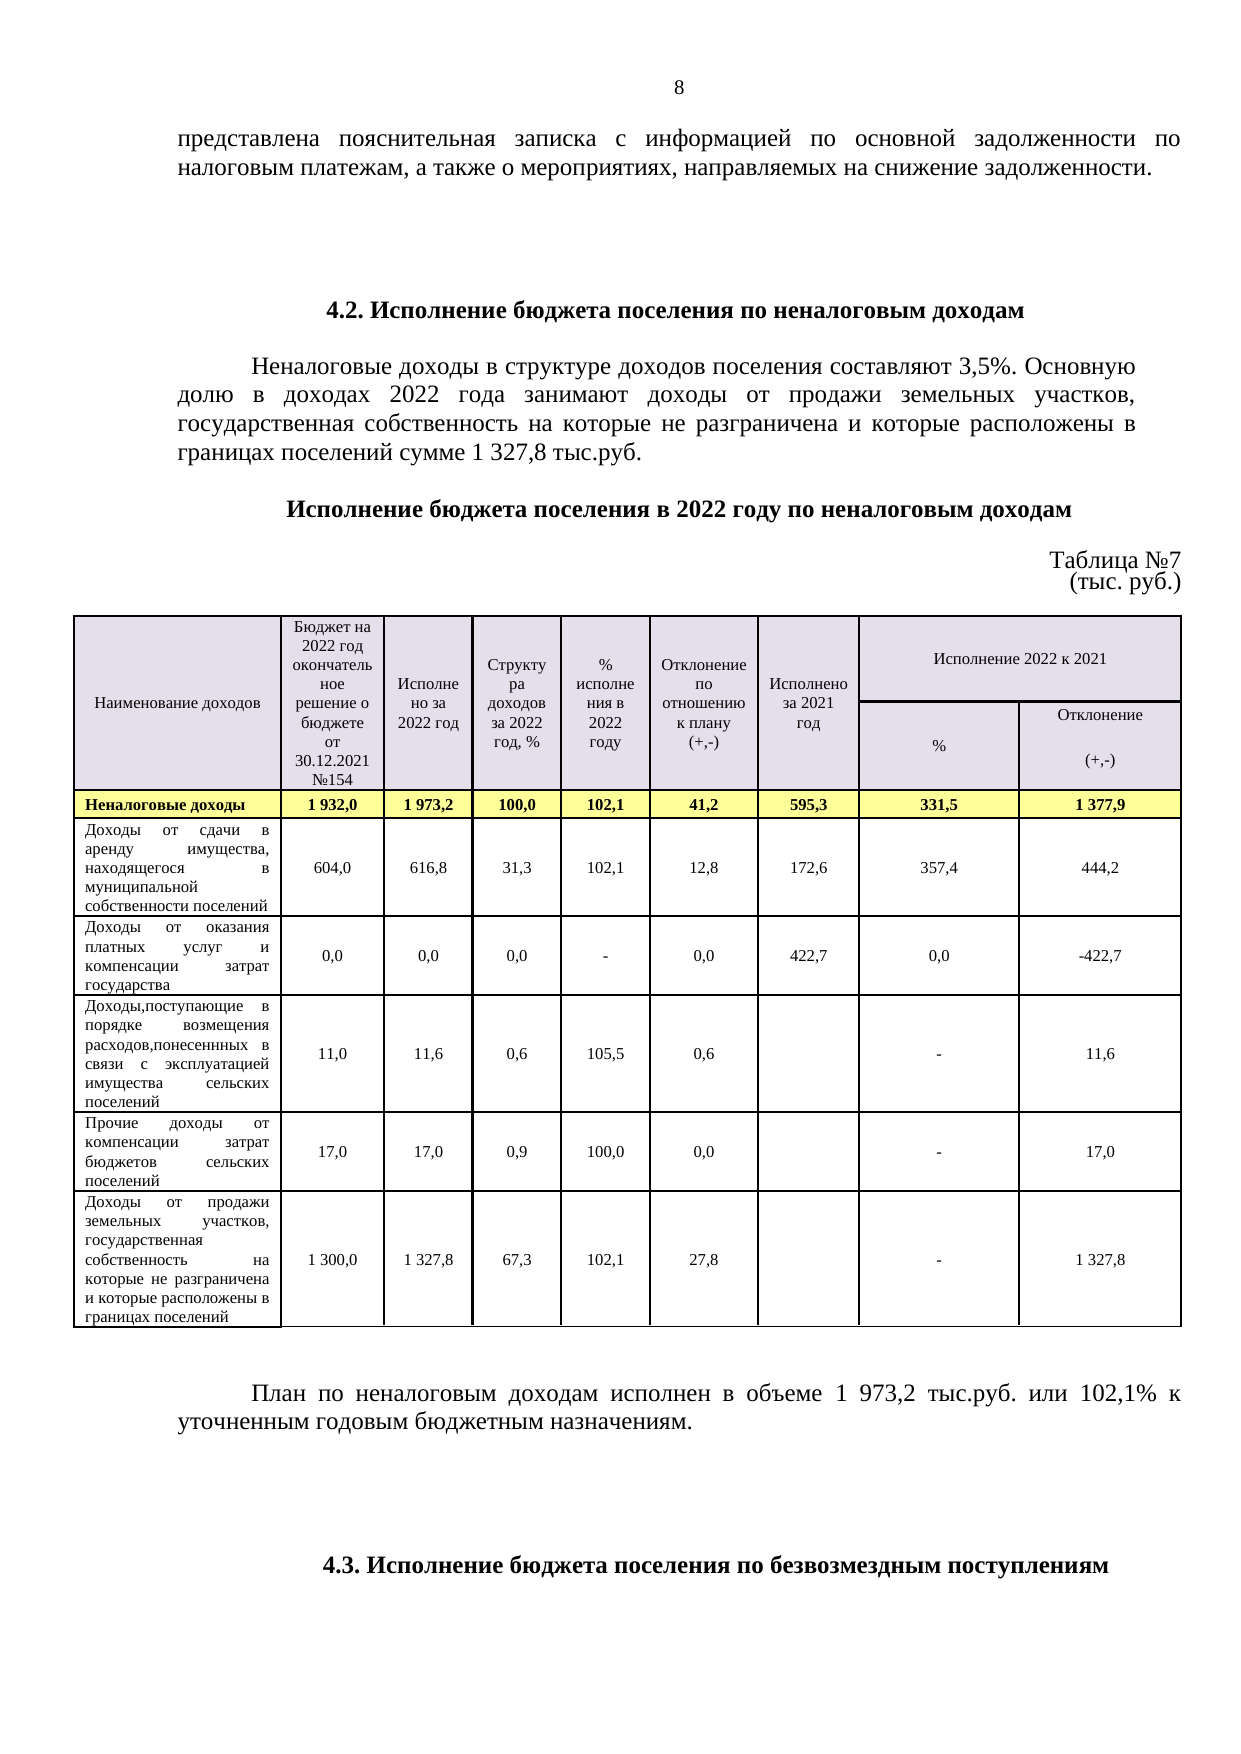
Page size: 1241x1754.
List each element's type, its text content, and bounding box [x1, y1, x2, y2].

table_cell 444,2 [1020, 819, 1180, 915]
table_cell 102,1 [561, 1192, 649, 1326]
table_cell 357,4 [860, 819, 1018, 915]
table_cell Прочие доходы от компенсации затрат бюджетов сельских поселений [75, 1113, 280, 1190]
table_cell 422,7 [759, 917, 858, 994]
table_cell 172,6 [759, 819, 858, 915]
table_cell (+,-) [1020, 727, 1180, 789]
table_cell 1 327,8 [1019, 1192, 1180, 1326]
table_cell 100,0 [474, 791, 560, 817]
table_cell 102,1 [562, 791, 649, 817]
table_cell Доходы от продажи земельных участков, государственная собственность на которые не разграничена и которые расположены в границах поселений [75, 1192, 280, 1326]
table_cell 595,3 [759, 791, 858, 817]
table_cell Неналоговые доходы [75, 791, 280, 817]
table_header Исполнение 2022 к 2021 [860, 617, 1180, 700]
table_cell 67,3 [473, 1192, 561, 1326]
list 4.2. Исполнение бюджета поселения по неналоговым доходам [326, 296, 1181, 324]
list 4.3. Исполнение бюджета поселения по безвозмездным поступлениям [177, 1550, 1181, 1579]
table_cell 604,0 [282, 819, 383, 915]
table_cell 616,8 [385, 819, 471, 915]
table_cell 1 932,0 [282, 791, 383, 817]
table_header Наименование доходов [75, 617, 280, 789]
table_cell 41,2 [651, 791, 757, 817]
table_cell 12,8 [651, 819, 757, 915]
table_cell 1 300,0 [282, 1192, 384, 1326]
list План по неналоговым доходам исполнен в объеме 1 973,2 тыс.руб. или 102,1% к уточненным годовым бюджетным назначениям. [177, 1378, 1181, 1435]
table_cell - [562, 917, 649, 994]
table_cell 1 973,2 [385, 791, 471, 817]
table_cell Отклонение [1020, 703, 1180, 727]
table_cell 100,0 [562, 1113, 649, 1190]
table_cell - [859, 1192, 1019, 1326]
table_header Исполнено за 2022 год [385, 617, 471, 789]
table_cell 331,5 [860, 791, 1018, 817]
table_cell [759, 996, 858, 1111]
table_header % исполнения в 2022 году [562, 617, 649, 789]
table_cell Доходы от сдачи в аренду имущества, находящегося в муниципальной собственности поселений [75, 819, 280, 915]
table_cell -422,7 [1020, 917, 1180, 994]
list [177, 123, 1181, 181]
table_cell 11,0 [282, 996, 383, 1111]
table_cell 0,0 [282, 917, 383, 994]
table_cell 31,3 [474, 819, 560, 915]
table_cell % [860, 703, 1018, 789]
table_cell 17,0 [1020, 1113, 1180, 1190]
table_cell - [860, 996, 1018, 1111]
table_header Бюджет на 2022 год окончательное решение о бюджете от 30.12.2021 №154 [282, 617, 383, 789]
table_cell 0,0 [860, 917, 1018, 994]
table_cell 0,9 [474, 1113, 560, 1190]
table_cell Доходы,поступающие в порядке возмещения расходов,понесеннных в связи с эксплуатацией имущества сельских поселений [75, 996, 280, 1111]
table_cell 11,6 [1020, 996, 1180, 1111]
table_cell 1 327,8 [384, 1192, 472, 1326]
table_cell 0,0 [385, 917, 471, 994]
table_header Исполнено за 2021 год [759, 617, 858, 789]
table_header Структура доходов за 2022 год, % [474, 617, 560, 789]
table_cell 105,5 [562, 996, 649, 1111]
table_cell 0,6 [651, 996, 757, 1111]
table_header Отклонение по отношению к плану (+,-) [651, 617, 757, 789]
text Таблица №7 [177, 552, 1181, 573]
table_cell 17,0 [385, 1113, 471, 1190]
text Исполнение бюджета поселения в 2022 году по неналоговым доходам [177, 494, 1181, 523]
table_cell 0,0 [651, 917, 757, 994]
table_cell 27,8 [650, 1192, 758, 1326]
table_cell 0,0 [651, 1113, 757, 1190]
table_cell 11,6 [385, 996, 471, 1111]
table_cell 17,0 [282, 1113, 383, 1190]
list Неналоговые доходы в структуре доходов поселения составляют 3,5%. Основную долю в доходах 2022 года занимают доходы от продажи земельных участков, государственная собственность на которые не разграничена и которые расположены в границах поселений сумме 1 327,8 тыс.руб. [177, 351, 1137, 466]
table_cell [759, 1113, 858, 1190]
table_cell - [860, 1113, 1018, 1190]
table_cell 0,0 [474, 917, 560, 994]
table_cell [758, 1192, 859, 1326]
table_cell 1 377,9 [1020, 791, 1180, 817]
table_cell 102,1 [562, 819, 649, 915]
table_cell Доходы от оказания платных услуг и компенсации затрат государства [75, 917, 280, 994]
text (тыс. руб.) [177, 573, 1181, 594]
table_cell 0,6 [474, 996, 560, 1111]
